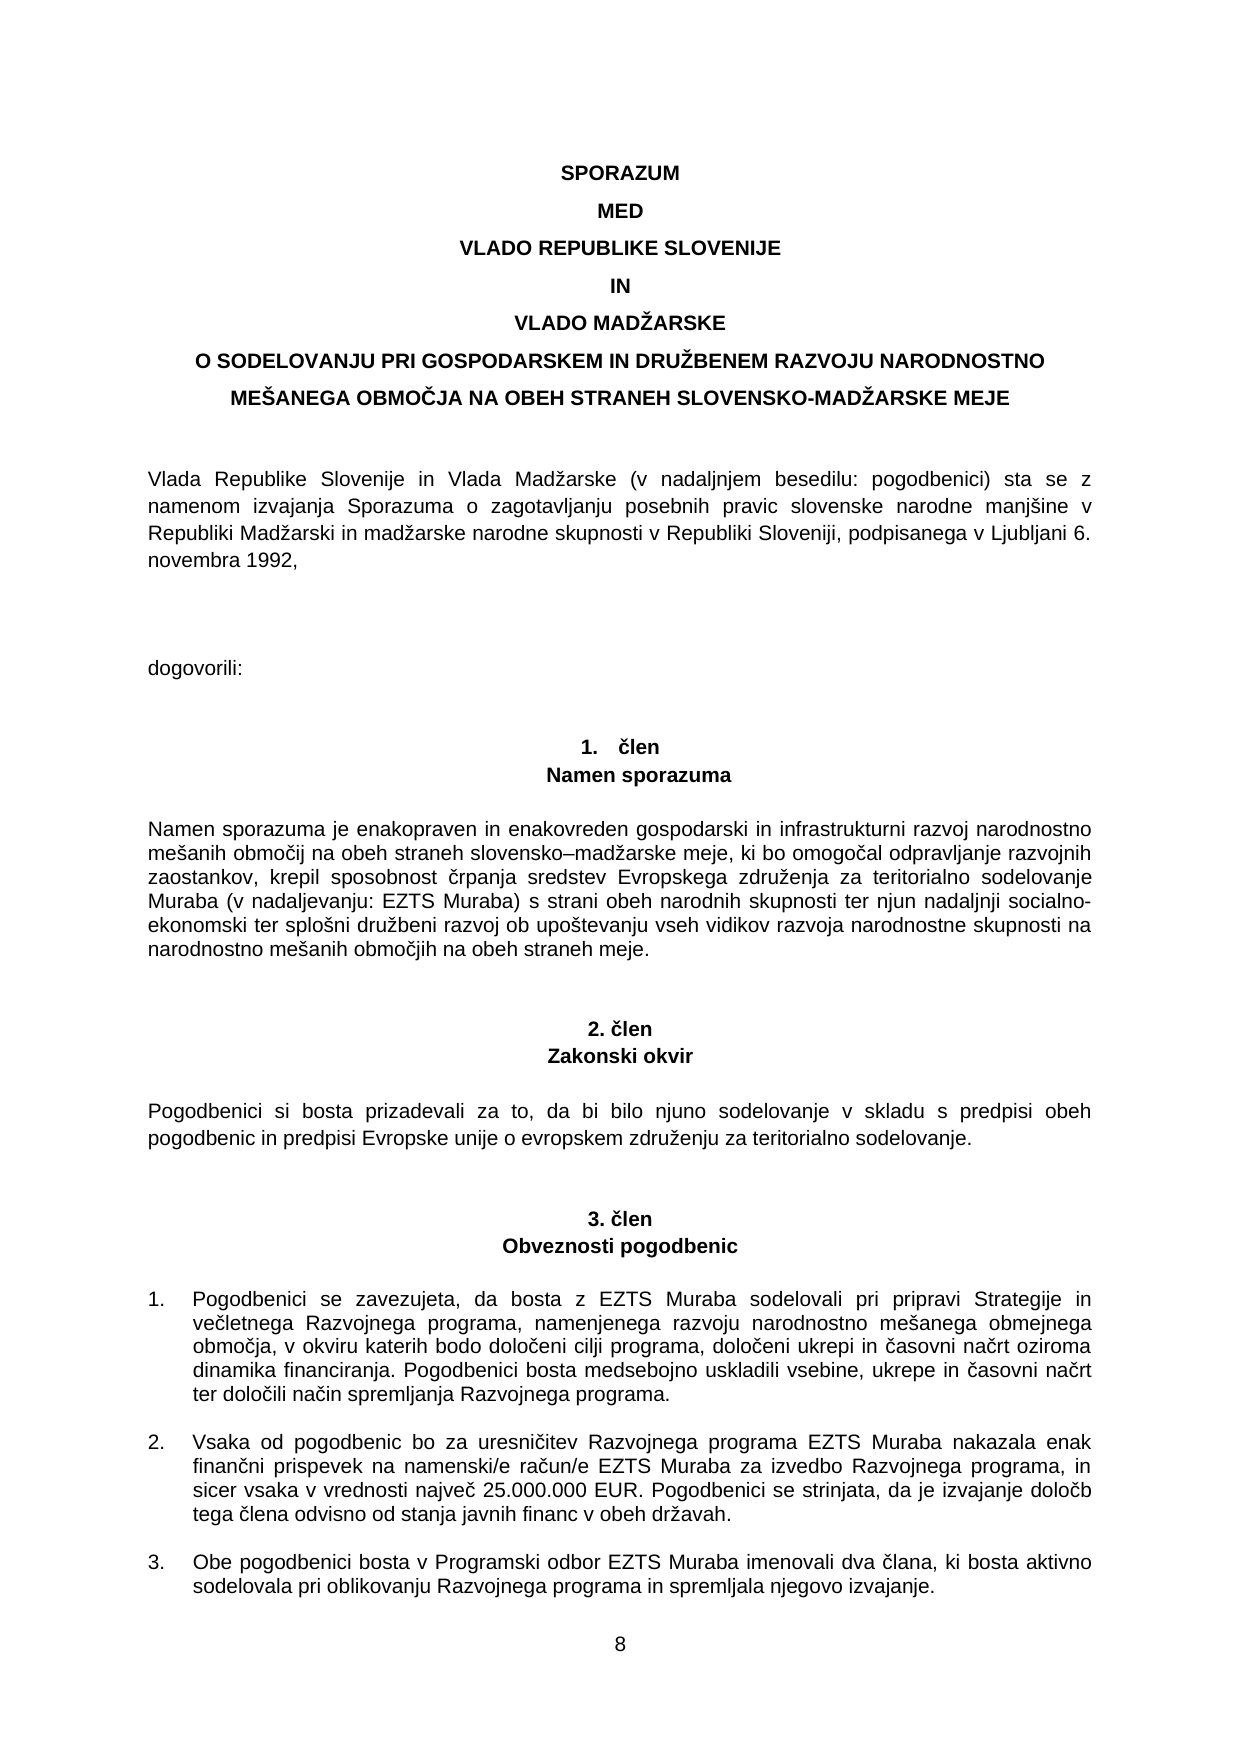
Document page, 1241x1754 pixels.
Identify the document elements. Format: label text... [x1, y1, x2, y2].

text Obveznosti pogodbenic [148, 1232, 1093, 1259]
text VLADO REPUBLIKE SLOVENIJE [148, 223, 1093, 260]
text MED [148, 185, 1093, 223]
text SPORAZUM [148, 148, 1093, 185]
text VLADO MADŽARSKE [148, 298, 1093, 335]
text Zakonski okvir [148, 1042, 1093, 1069]
list Pogodbenici se zavezujeta, da bosta z EZTS Muraba sodelovali pri pripravi Strategije in večletnega Razvojnega programa, namenjenega razvoju narodnostno mešanega obmejnega območja, v okviru katerih bodo določeni cilji programa, določeni ukrepi in časovni načrt oziroma dinamika financiranja. Pogodbenici bosta medsebojno uskladili vsebine, ukrepe in časovni načrt ter določili način spremljanja Razvojnega programa. [148, 1286, 1093, 1406]
text dogovorili: [148, 654, 1093, 681]
list člen [148, 735, 1093, 759]
text Pogodbenici si bosta prizadevali za to, da bi bilo njuno sodelovanje v skladu s predpisi obeh pogodbenic in predpisi Evropske unije o evropskem združenju za teritorialno sodelovanje. [148, 1096, 1093, 1151]
list Obe pogodbenici bosta v Programski odbor EZTS Muraba imenovali dva člana, ki bosta aktivno sodelovala pri oblikovanju Razvojnega programa in spremljala njegovo izvajanje. [148, 1550, 1093, 1598]
text IN [148, 260, 1093, 298]
list Vsaka od pogodbenic bo za uresničitev Razvojnega programa EZTS Muraba nakazala enak finančni prispevek na namenski/e račun/e EZTS Muraba za izvedbo Razvojnega programa, in sicer vsaka v vrednosti največ 25.000.000 EUR. Pogodbenici se strinjata, da je izvajanje določb tega člena odvisno od stanja javnih financ v obeh državah. [148, 1430, 1093, 1526]
text 2. člen [148, 1015, 1093, 1042]
text O SODELOVANJU PRI GOSPODARSKEM IN DRUŽBENEM RAZVOJU NARODNOSTNO MEŠANEGA OBMOČJA NA OBEH STRANEH SLOVENSKO-MADŽARSKE MEJE [148, 335, 1093, 410]
text 3. člen [148, 1205, 1093, 1232]
text Vlada Republike Slovenije in Vlada Madžarske (v nadaljnjem besedilu: pogodbenici) sta se z namenom izvajanja Sporazuma o zagotavljanju posebnih pravic slovenske narodne manjšine v Republiki Madžarski in madžarske narodne skupnosti v Republiki Sloveniji, podpisanega v Ljubljani 6. novembra 1992, [148, 464, 1093, 573]
list Namen sporazuma [185, 763, 1093, 787]
text Namen sporazuma je enakopraven in enakovreden gospodarski in infrastrukturni razvoj narodnostno mešanih območij na obeh straneh slovensko–madžarske meje, ki bo omogočal odpravljanje razvojnih zaostankov, krepil sposobnost črpanja sredstev Evropskega združenja za teritorialno sodelovanje Muraba (v nadaljevanju: EZTS Muraba) s strani obeh narodnih skupnosti ter njun nadaljnji socialno-ekonomski ter splošni družbeni razvoj ob upoštevanju vseh vidikov razvoja narodnostne skupnosti na narodnostno mešanih območjih na obeh straneh meje. [148, 817, 1093, 961]
